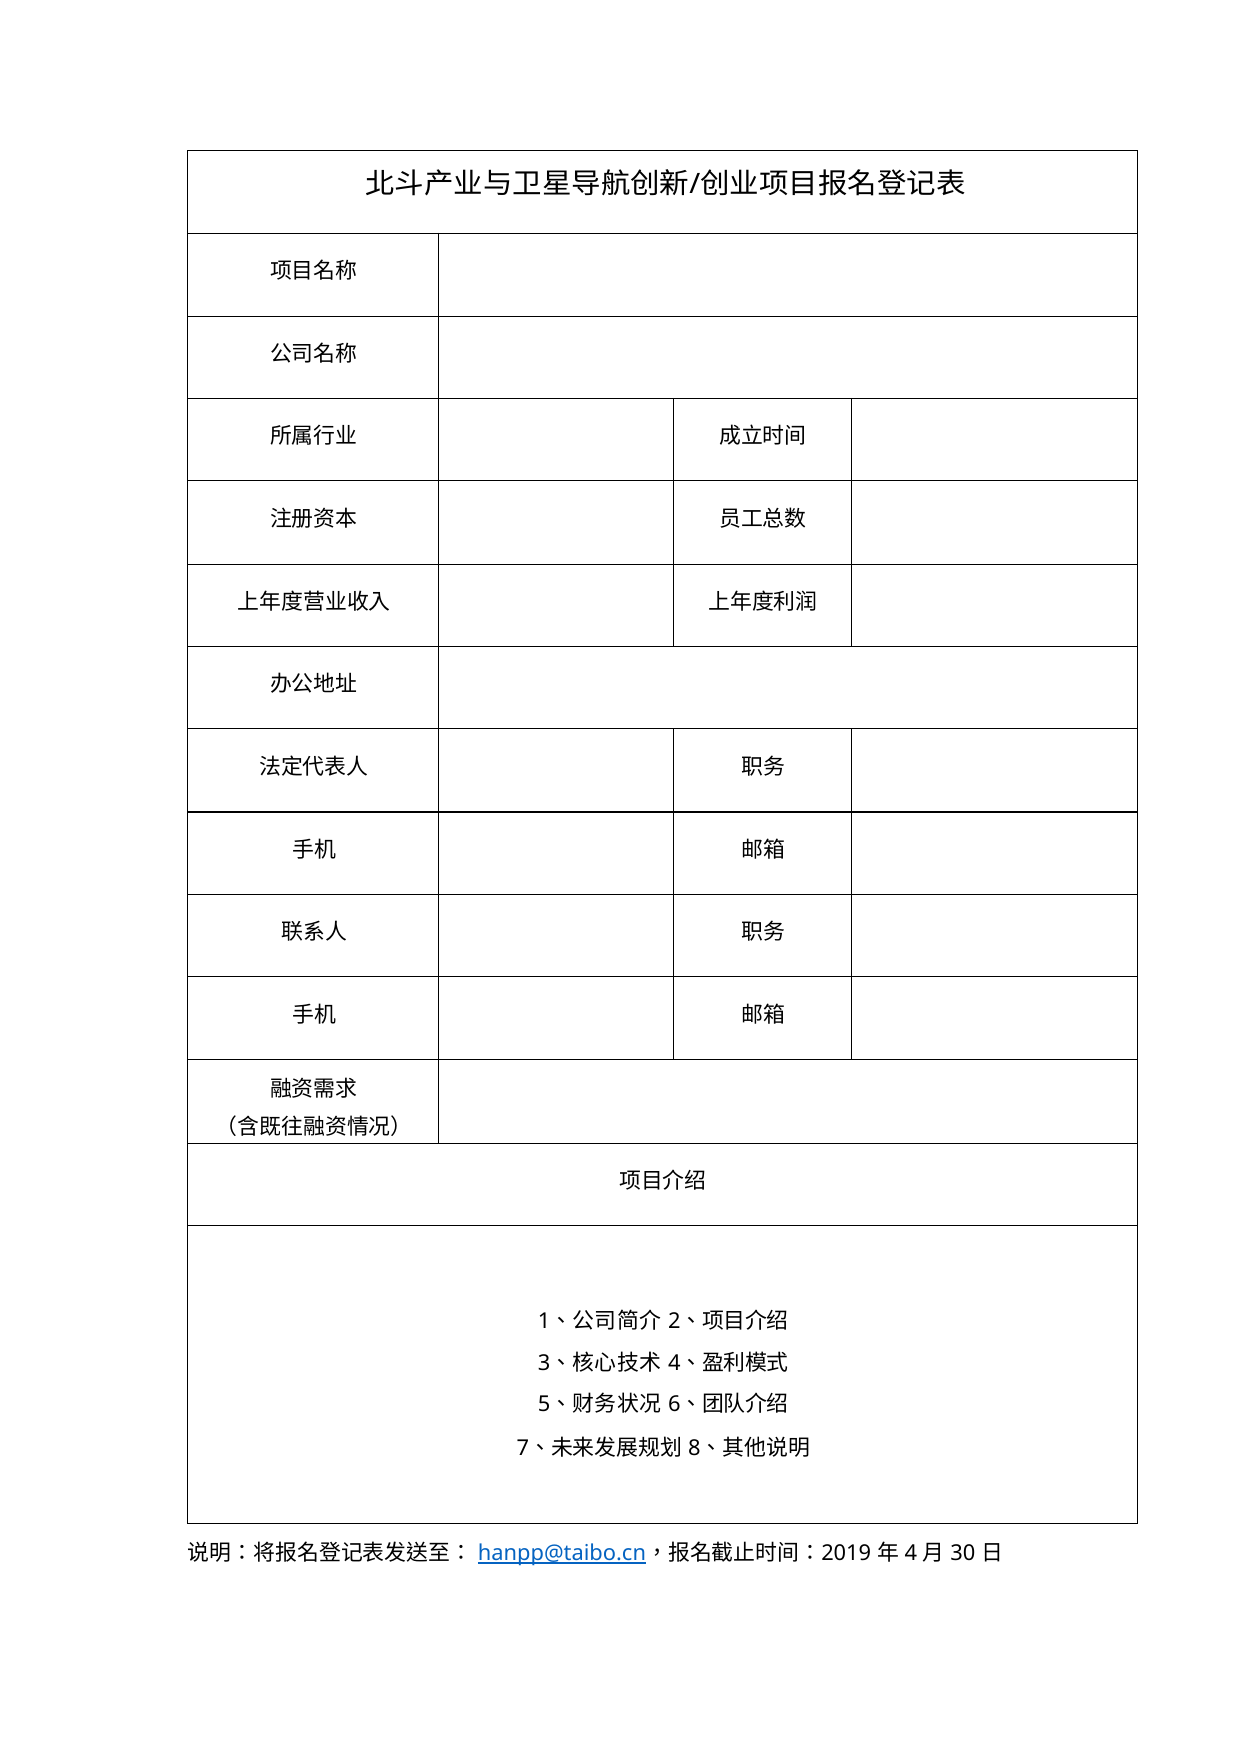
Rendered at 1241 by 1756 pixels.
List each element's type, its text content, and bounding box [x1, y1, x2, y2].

table_cell [439, 895, 673, 976]
table_cell [852, 977, 1137, 1059]
table_cell [439, 317, 1137, 398]
table_cell 邮箱 [674, 813, 851, 894]
table_cell [439, 234, 1137, 316]
table_cell [852, 399, 1137, 480]
table_cell [852, 729, 1137, 811]
table_cell [439, 565, 673, 646]
table_cell 1、公司简介 2、项目介绍 3、核心技术 4、盈利模式 5、财务状况 6、团队介绍 7、未来发展规划 8、其他说明 [188, 1226, 1137, 1523]
table_header 北斗产业与卫星导航创新/创业项目报名登记表 [188, 151, 1137, 232]
table_cell [852, 481, 1137, 563]
table_cell 职务 [674, 895, 851, 976]
table_cell 公司名称 [188, 317, 438, 398]
table_cell 项目名称 [188, 234, 438, 316]
text 说明：将报名登记表发送至： hanpp@taibo.cn，报名截止时间：2019 年 4 月 30 日 [188, 1524, 1151, 1570]
table_cell 邮箱 [674, 977, 851, 1059]
table_cell [439, 1060, 1137, 1142]
table_cell 所属行业 [188, 399, 438, 480]
table_cell 法定代表人 [188, 729, 438, 811]
table_cell 注册资本 [188, 481, 438, 563]
table_cell 员工总数 [674, 481, 851, 563]
table_cell [852, 565, 1137, 646]
table_cell 融资需求 （含既往融资情况） [188, 1060, 438, 1142]
table_cell 成立时间 [674, 399, 851, 480]
table_cell 上年度营业收入 [188, 565, 438, 646]
table_cell [439, 481, 673, 563]
table_cell [439, 813, 673, 894]
table_cell [852, 813, 1137, 894]
table_cell [439, 729, 673, 811]
table_cell [439, 977, 673, 1059]
table_cell 职务 [674, 729, 851, 811]
table_cell 手机 [188, 813, 438, 894]
table_cell 办公地址 [188, 647, 438, 728]
table_cell [439, 647, 1137, 728]
table_cell [439, 399, 673, 480]
table_cell 联系人 [188, 895, 438, 976]
table_cell 上年度利润 [674, 565, 851, 646]
table_cell 手机 [188, 977, 438, 1059]
table_cell [852, 895, 1137, 976]
table_cell 项目介绍 [188, 1144, 1137, 1225]
